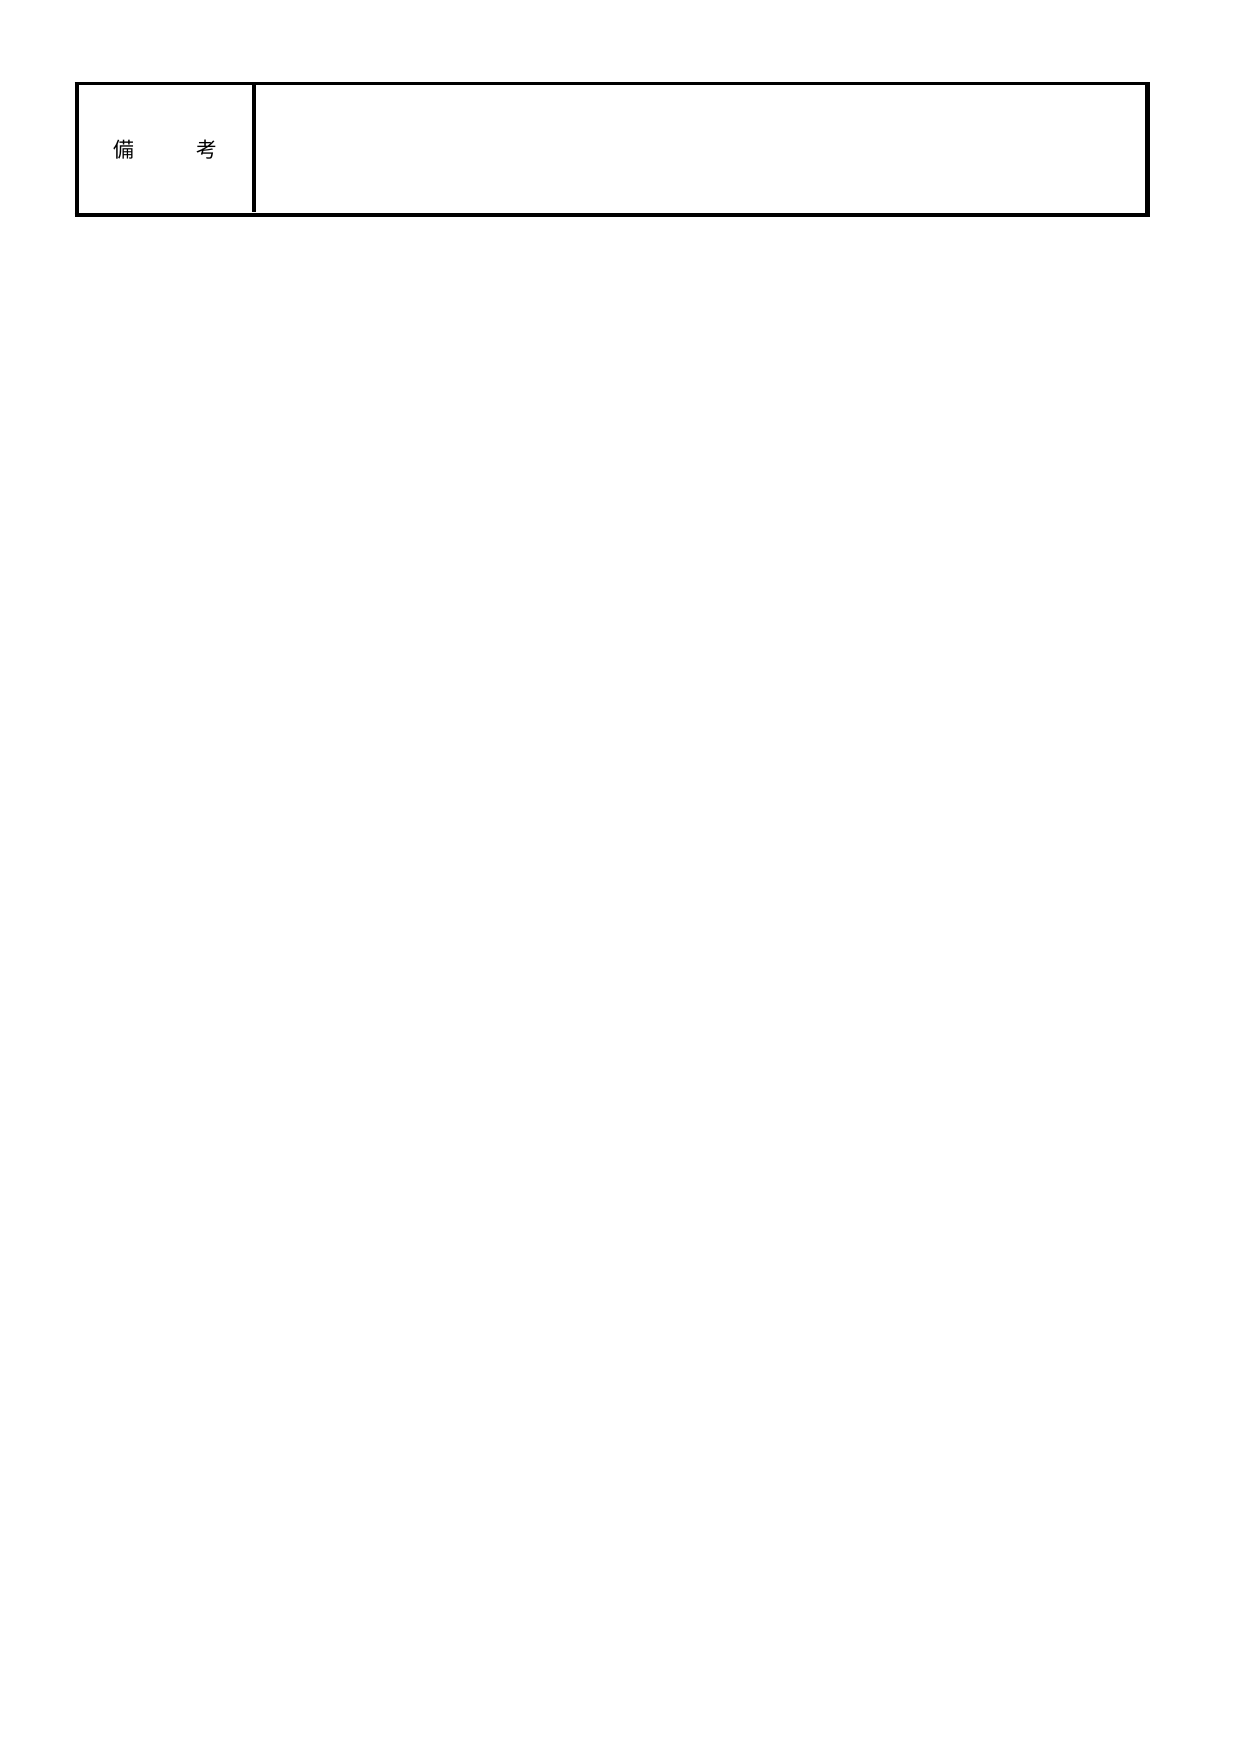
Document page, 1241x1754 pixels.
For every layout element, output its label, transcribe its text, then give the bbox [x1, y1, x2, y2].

table_cell 備 考 [79, 85, 252, 212]
table_cell [256, 85, 1145, 212]
